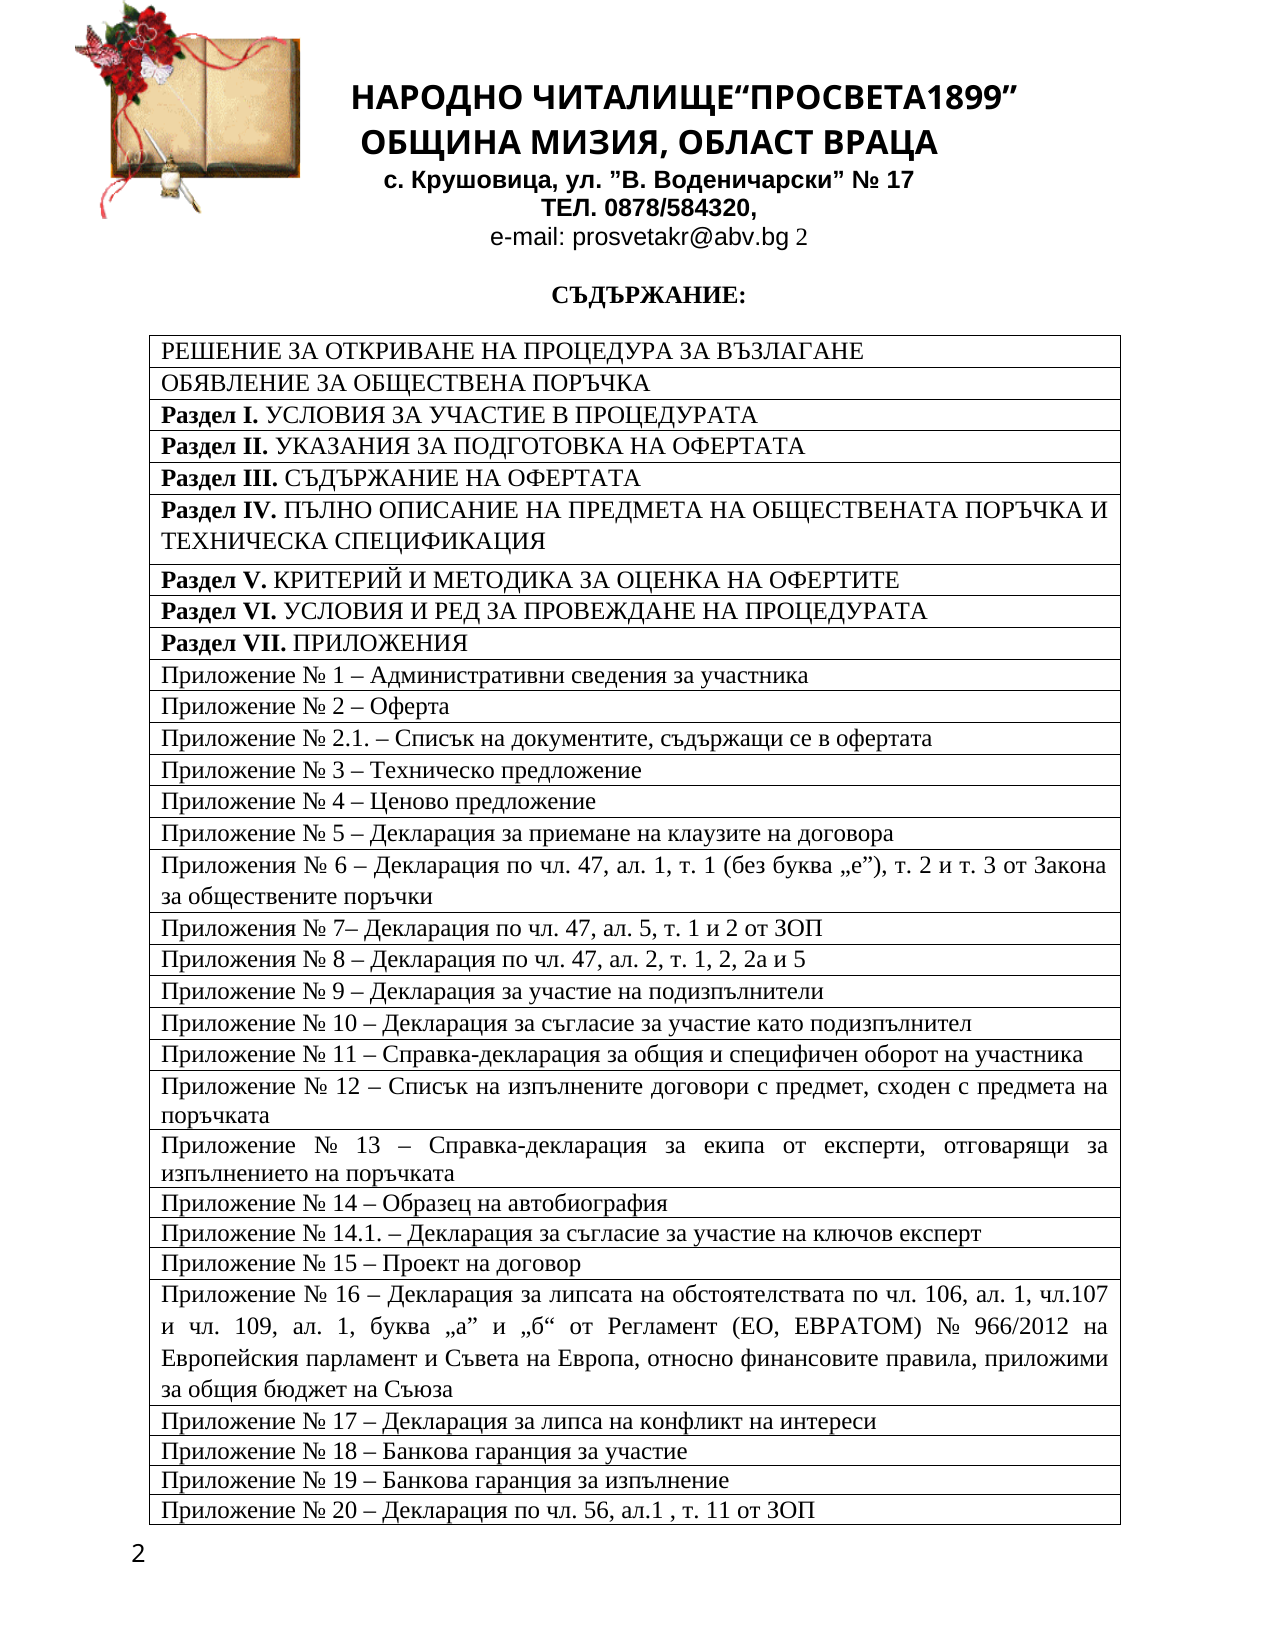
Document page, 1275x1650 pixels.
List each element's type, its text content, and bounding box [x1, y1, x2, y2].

table_cell Приложение № 12 – Списък на изпълнените договори с предмет, сходен с предмета на поръчката [150, 1071, 1120, 1129]
table_cell ОБЯВЛЕНИЕ ЗА ОБЩЕСТВЕНА ПОРЪЧКА [150, 368, 1120, 399]
table_cell Раздел І. УСЛОВИЯ ЗА УЧАСТИЕ В ПРОЦЕДУРАТА [150, 400, 1120, 430]
table_cell Приложение № 14 – Образец на автобиография [150, 1188, 1120, 1217]
table_header РЕШЕНИЕ ЗА ОТКРИВАНЕ НА ПРОЦЕДУРА ЗА ВЪЗЛАГАНЕ [150, 336, 1120, 367]
table_cell Приложение № 11 – Справка-декларация за общия и специфичен оборот на участника [150, 1040, 1120, 1070]
table_cell Приложение № 13 – Справка-декларация за екипа от експерти, отговарящи за изпълнението на поръчката [150, 1130, 1120, 1187]
table_cell Раздел IV. ПЪЛНО ОПИСАНИЕ НА ПРЕДМЕТА НА ОБЩЕСТВЕНАТА ПОРЪЧКА И ТЕХНИЧЕСКА СПЕЦИФИКАЦИЯ [150, 495, 1120, 564]
table_cell Раздел ІІ. УКАЗАНИЯ ЗА ПОДГОТОВКА НА ОФЕРТАТА [150, 431, 1120, 462]
table_cell Раздел VI. УСЛОВИЯ И РЕД ЗА ПРОВЕЖДАНЕ НА ПРОЦЕДУРАТА [150, 596, 1120, 627]
text СЪДЪРЖАНИЕ: [131, 280, 1167, 308]
table_cell Приложение № 18 – Банкова гаранция за участие [150, 1436, 1120, 1464]
table_cell Приложение № 9 – Декларация за участие на подизпълнители [150, 976, 1120, 1007]
table_cell Приложение № 17 – Декларация за липса на конфликт на интереси [150, 1406, 1120, 1435]
table_cell Приложения № 8 – Декларация по чл. 47, ал. 2, т. 1, 2, 2а и 5 [150, 945, 1120, 975]
table_cell Приложение № 1 – Административни сведения за участника [150, 660, 1120, 690]
table_cell Приложение № 5 – Декларация за приемане на клаузите на договора [150, 818, 1120, 849]
table_cell Приложение № 2.1. – Списък на документите, съдържащи се в офертата [150, 723, 1120, 754]
table_cell Приложение № 4 – Ценово предложение [150, 786, 1120, 817]
table_cell Приложение № 3 – Техническо предложение [150, 755, 1120, 785]
table_cell Раздел III. СЪДЪРЖАНИЕ НА ОФЕРТАТА [150, 463, 1120, 494]
table_cell Приложение № 15 – Проект на договор [150, 1248, 1120, 1278]
picture [75, 0, 300, 219]
table_cell Раздел VII. ПРИЛОЖЕНИЯ [150, 628, 1120, 659]
table_cell Раздел V. КРИТЕРИЙ И МЕТОДИКА ЗА ОЦЕНКА НА ОФЕРТИТЕ [150, 565, 1120, 595]
table_cell Приложения № 7– Декларация по чл. 47, ал. 5, т. 1 и 2 от ЗОП [150, 913, 1120, 943]
table_cell Приложение № 20 – Декларация по чл. 56, ал.1 , т. 11 от ЗОП [150, 1495, 1120, 1524]
table_cell Приложения № 6 – Декларация по чл. 47, ал. 1, т. 1 (без буква „е”), т. 2 и т. 3 от Закона за обществените поръчки [150, 850, 1120, 912]
table_cell Приложение № 16 – Декларация за липсата на обстоятелствата по чл. 106, ал. 1, чл.107 и чл. 109, ал. 1, буква „а” и „б“ от Регламент (ЕО, ЕВРАТОМ) № 966/2012 на Европейския парламент и Съвета на Европа, относно финансовите правила, приложими за общия бюджет на Съюза [150, 1280, 1120, 1405]
table_cell Приложение № 2 – Оферта [150, 691, 1120, 722]
table_cell Приложение № 10 – Декларация за съгласие за участие като подизпълнител [150, 1008, 1120, 1038]
table_cell Приложение № 14.1. – Декларация за съгласие за участие на ключов експерт [150, 1218, 1120, 1247]
table_cell Приложение № 19 – Банкова гаранция за изпълнение [150, 1466, 1120, 1494]
